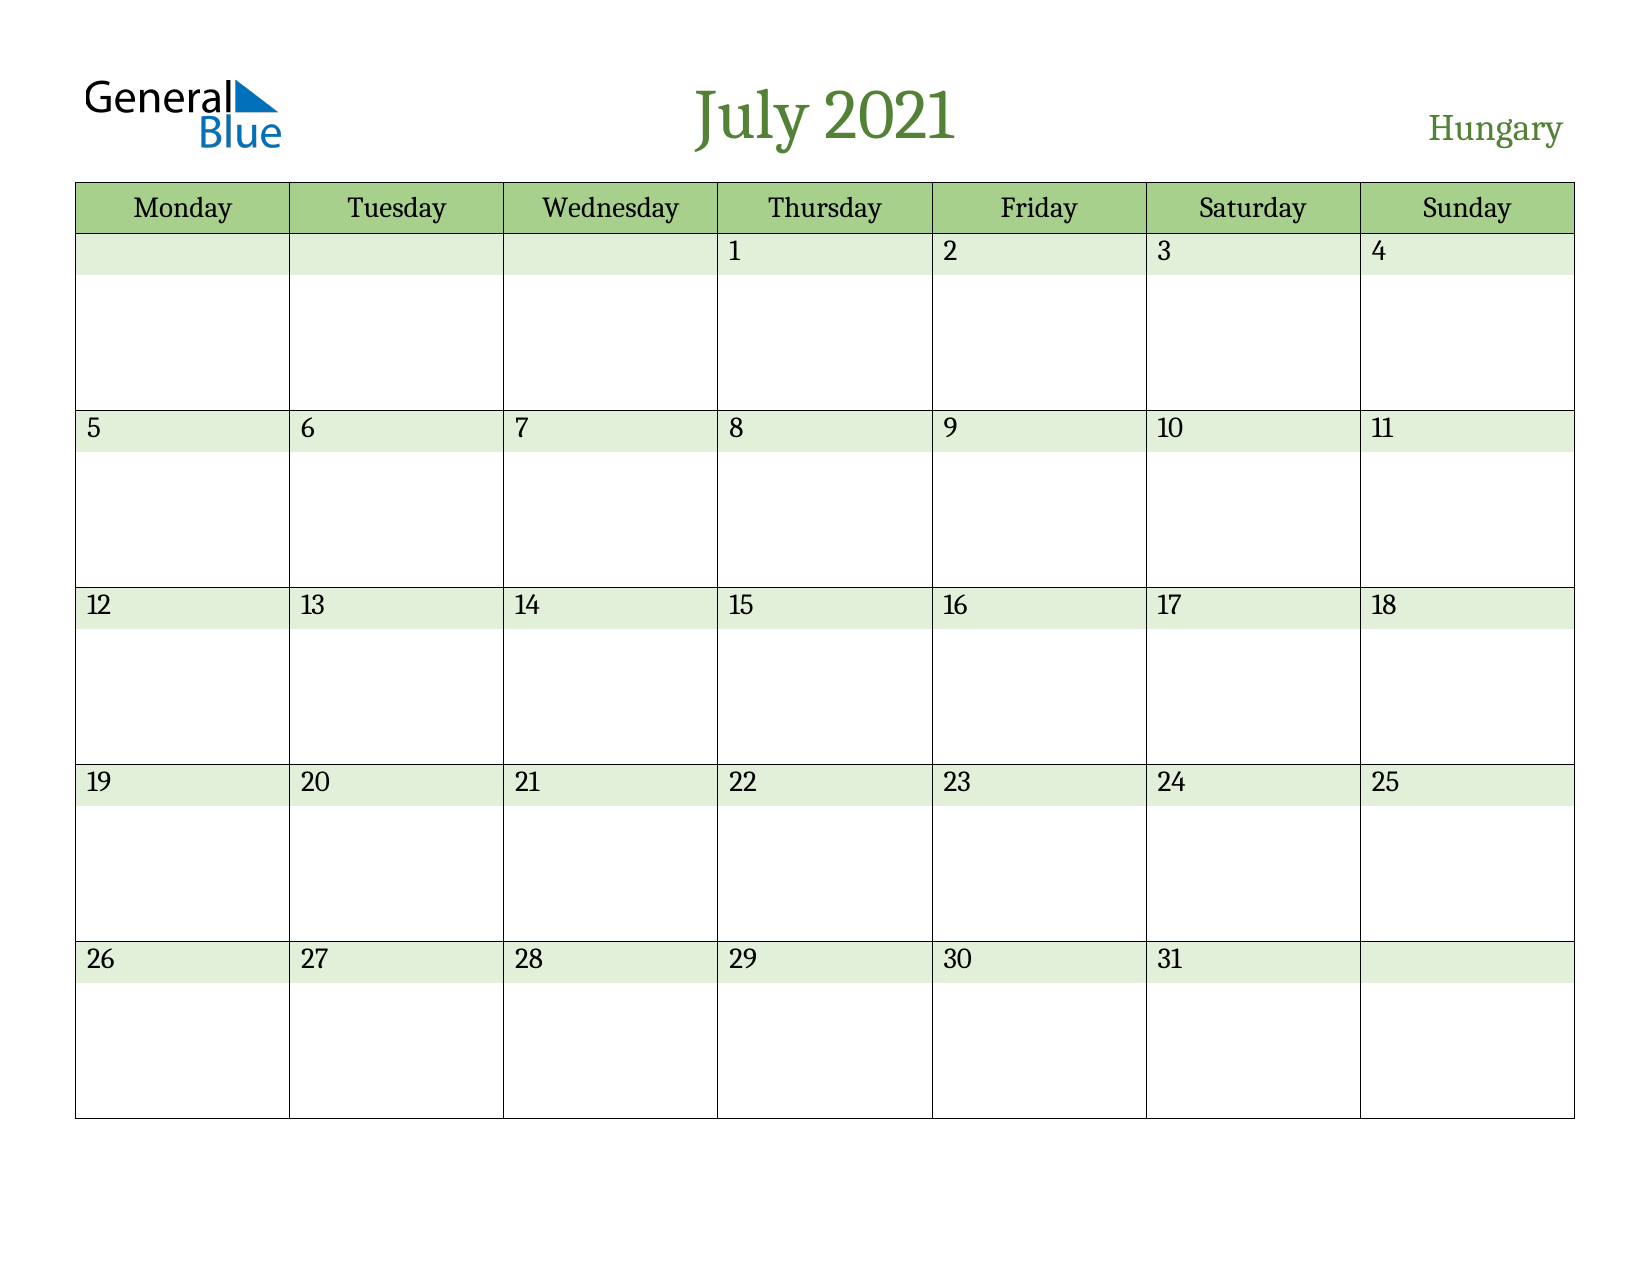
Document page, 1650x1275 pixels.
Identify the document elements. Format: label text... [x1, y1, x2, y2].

table_header Hungary [1146, 75, 1574, 182]
table_cell [1147, 629, 1360, 764]
table_cell [504, 629, 717, 764]
table_cell [933, 806, 1146, 941]
table_cell [1147, 275, 1360, 410]
table_cell Saturday [1147, 183, 1360, 233]
table_cell 10 [1147, 411, 1360, 452]
table_cell [933, 629, 1146, 764]
table_cell [1361, 275, 1574, 410]
table_cell [1361, 983, 1574, 1118]
table_cell [76, 806, 289, 941]
table_cell [1147, 452, 1360, 587]
table_cell 24 [1147, 765, 1360, 806]
table_cell [290, 452, 503, 587]
table_cell [290, 629, 503, 764]
table_cell 4 [1361, 234, 1574, 275]
table_cell [933, 275, 1146, 410]
table_cell 27 [290, 942, 503, 983]
table_cell [1361, 942, 1574, 983]
table_cell 15 [718, 588, 932, 629]
table_cell [718, 983, 932, 1118]
table_cell 28 [504, 942, 717, 983]
table_header [76, 75, 503, 182]
table_cell [504, 275, 717, 410]
table_cell [290, 234, 503, 275]
table_cell 22 [718, 765, 932, 806]
table_cell [504, 806, 717, 941]
table_cell 19 [76, 765, 289, 806]
table_cell [504, 983, 717, 1118]
table_cell Monday [76, 183, 289, 233]
table_cell 6 [290, 411, 503, 452]
table_cell [76, 234, 289, 275]
table_cell [1361, 629, 1574, 764]
table_cell 7 [504, 411, 717, 452]
table_cell [1361, 452, 1574, 587]
table_cell Thursday [718, 183, 932, 233]
table_cell 23 [933, 765, 1146, 806]
table_cell Sunday [1361, 183, 1574, 233]
table_cell [933, 452, 1146, 587]
table_header July 2021 [504, 75, 1146, 182]
picture [86, 80, 281, 148]
table_cell 29 [718, 942, 932, 983]
table_cell 13 [290, 588, 503, 629]
table_cell 5 [76, 411, 289, 452]
table_cell [76, 983, 289, 1118]
table_cell [933, 983, 1146, 1118]
table_cell [290, 275, 503, 410]
table_cell 21 [504, 765, 717, 806]
table_cell [718, 806, 932, 941]
table_cell 31 [1147, 942, 1360, 983]
table_cell 26 [76, 942, 289, 983]
table_cell 1 [718, 234, 932, 275]
table_cell 25 [1361, 765, 1574, 806]
table_cell [718, 452, 932, 587]
table_cell [504, 452, 717, 587]
table_cell [718, 275, 932, 410]
table_cell [1147, 983, 1360, 1118]
table_cell [76, 629, 289, 764]
table_cell [718, 629, 932, 764]
table_cell [76, 452, 289, 587]
table_cell 30 [933, 942, 1146, 983]
table_cell 17 [1147, 588, 1360, 629]
table_cell [290, 806, 503, 941]
table_cell [290, 983, 503, 1118]
table_cell 18 [1361, 588, 1574, 629]
table_cell 12 [76, 588, 289, 629]
table_cell [1147, 806, 1360, 941]
table_cell 11 [1361, 411, 1574, 452]
table_cell 14 [504, 588, 717, 629]
table_cell Tuesday [290, 183, 503, 233]
table_cell 20 [290, 765, 503, 806]
table_cell Friday [933, 183, 1146, 233]
table_cell Wednesday [504, 183, 717, 233]
table_cell [504, 234, 717, 275]
table_cell 9 [933, 411, 1146, 452]
table_cell [76, 275, 289, 410]
table_cell 3 [1147, 234, 1360, 275]
table_cell 16 [933, 588, 1146, 629]
table_cell [1361, 806, 1574, 941]
table_cell 2 [933, 234, 1146, 275]
table_cell 8 [718, 411, 932, 452]
